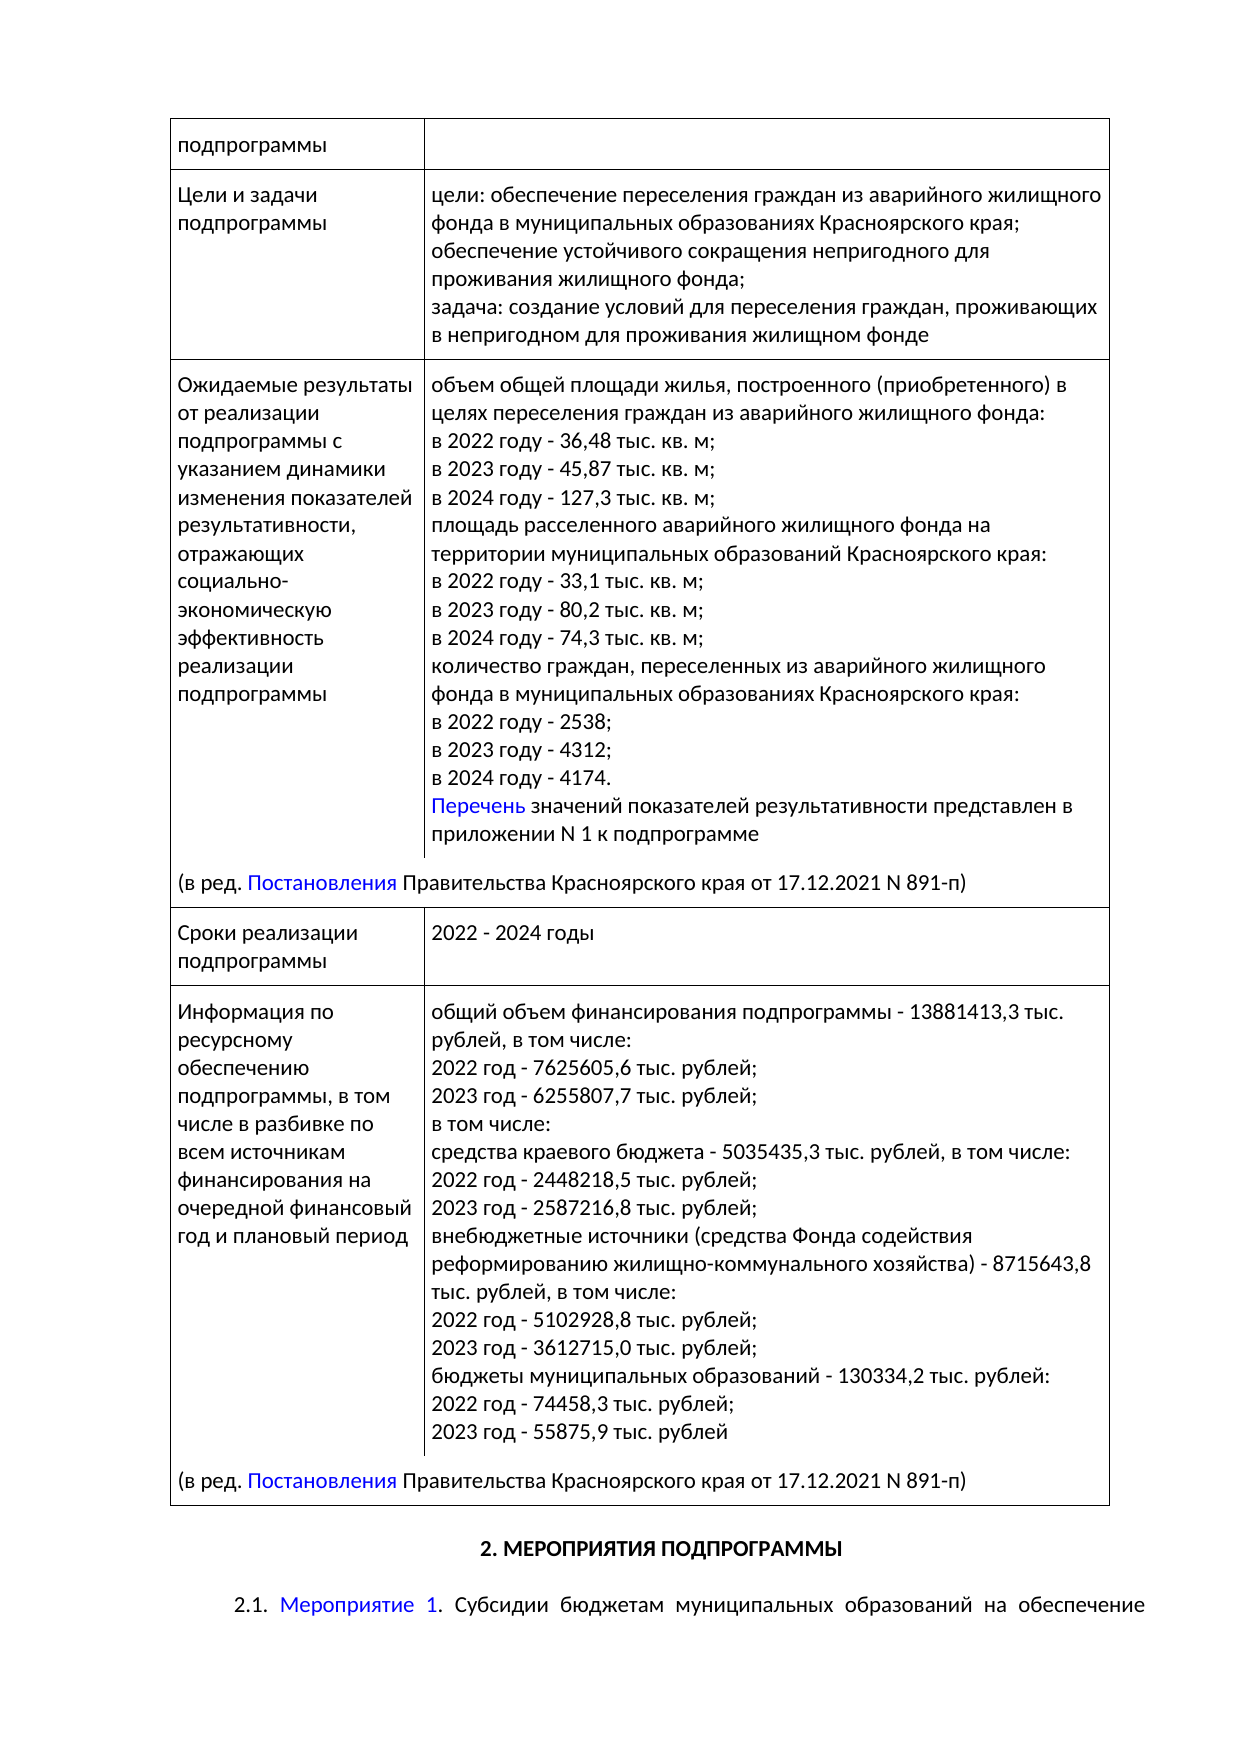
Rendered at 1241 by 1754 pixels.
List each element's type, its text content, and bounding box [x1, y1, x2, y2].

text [177, 1590, 1146, 1618]
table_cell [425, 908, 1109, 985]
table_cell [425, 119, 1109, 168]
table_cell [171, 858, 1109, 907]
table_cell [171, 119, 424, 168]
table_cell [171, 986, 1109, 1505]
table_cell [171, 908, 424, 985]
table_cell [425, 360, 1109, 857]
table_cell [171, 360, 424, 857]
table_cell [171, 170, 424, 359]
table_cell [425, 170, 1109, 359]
title 2. МЕРОПРИЯТИЯ ПОДПРОГРАММЫ [177, 1534, 1146, 1562]
